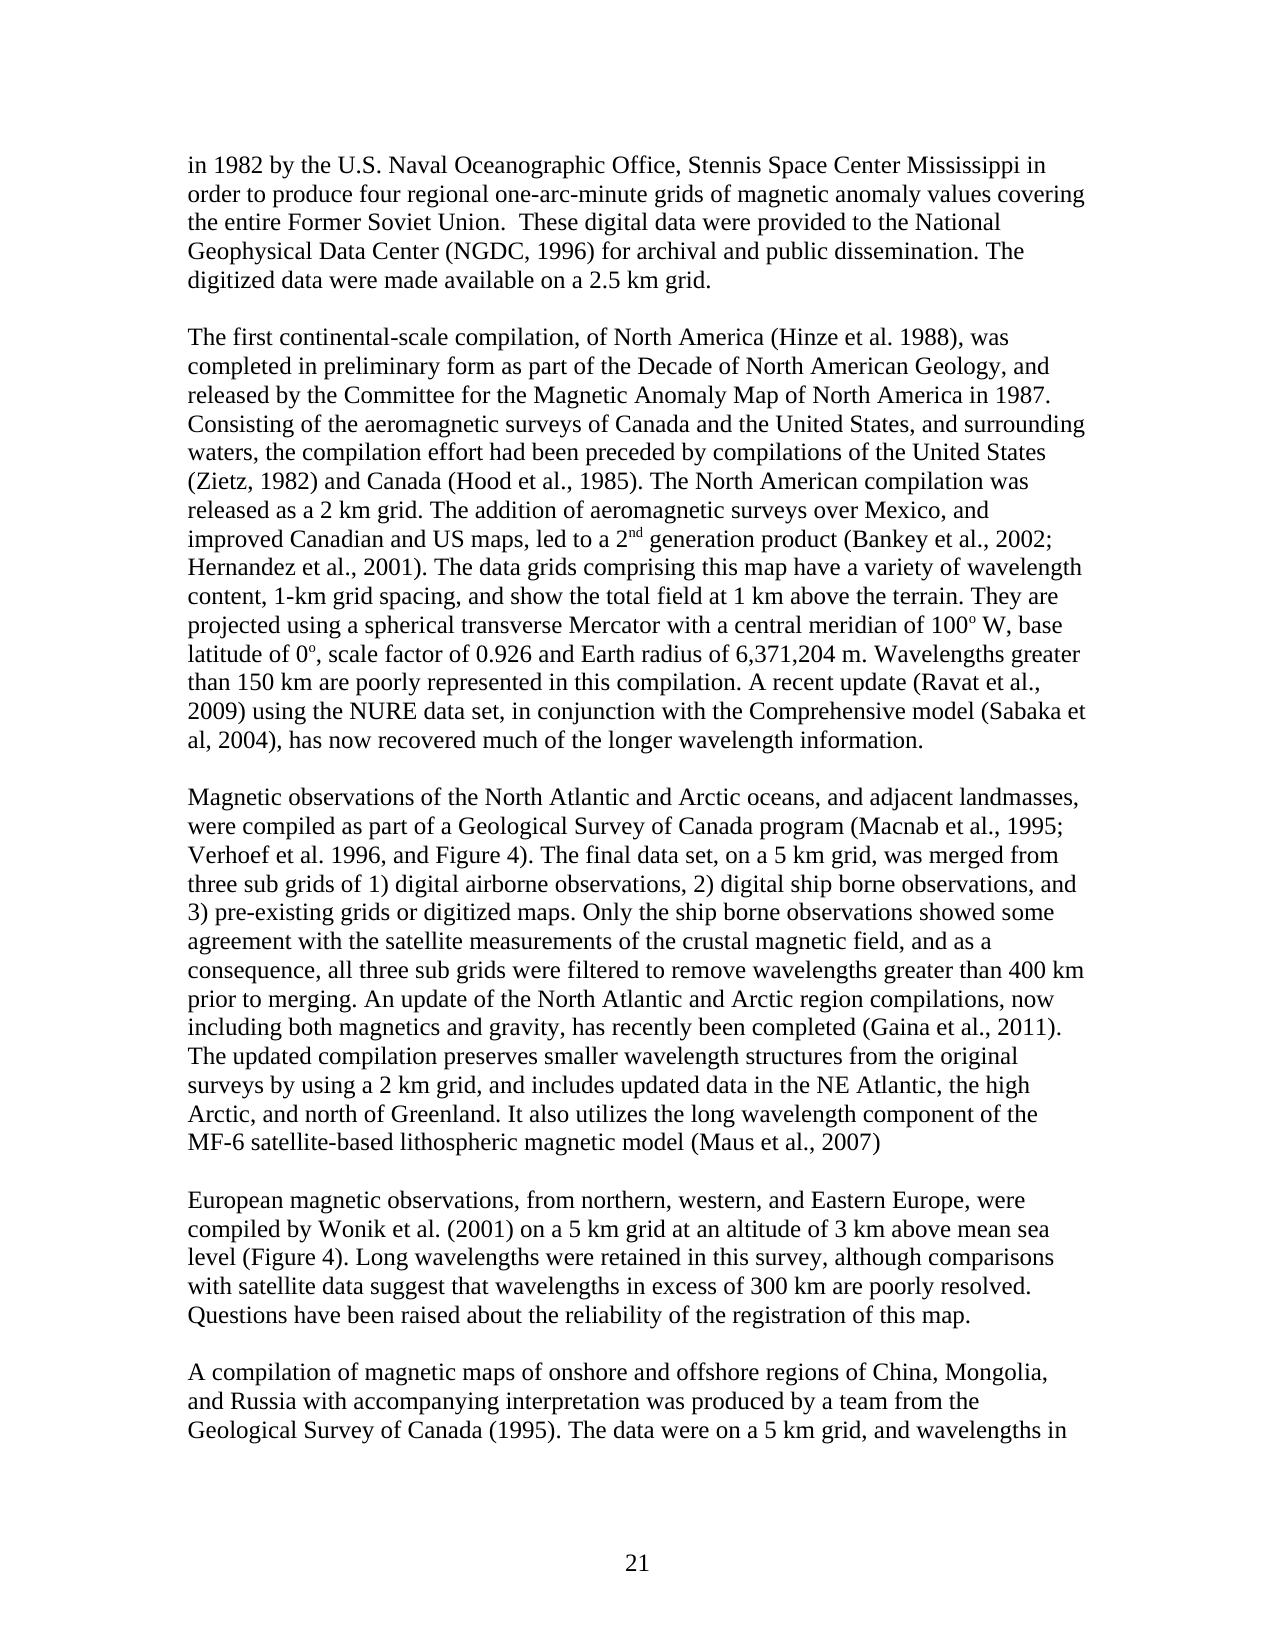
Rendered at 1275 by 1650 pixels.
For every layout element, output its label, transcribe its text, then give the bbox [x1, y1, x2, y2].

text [187, 150, 1087, 294]
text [187, 1357, 1087, 1444]
text The first continental-scale compilation, of North America (Hinze et al. 1988), was completed in preliminary form as part of the Decade of North American Geology, and released by the Committee for the Magnetic Anomaly Map of North America in 1987. Consisting of the aeromagnetic surveys of Canada and the United States, and surrounding waters, the compilation effort had been preceded by compilations of the United States (Zietz, 1982) and Canada (Hood et al., 1985). The North American compilation was released as a 2 km grid. The addition of aeromagnetic surveys over Mexico, and improved Canadian and US maps, led to a 2nd generation product (Bankey et al., 2002; Hernandez et al., 2001). The data grids comprising this map have a variety of wavelength content, 1-km grid spacing, and show the total field at 1 km above the terrain. They are projected using a spherical transverse Mercator with a central meridian of 100o W, base latitude of 0o, scale factor of 0.926 and Earth radius of 6,371,204 m. Wavelengths greater than 150 km are poorly represented in this compilation. [187, 322, 1087, 754]
text Magnetic observations of the North Atlantic and Arctic oceans, and adjacent landmasses, were compiled as part of a Geological Survey of Canada program (Macnab et al., 1995; Verhoef et al. 1996, and Figure 4). The final data set, on a 5 km grid, was merged from three sub grids of 1) digital airborne observations, 2) digital ship borne observations, and 3) pre-existing grids or digitized maps. Only the ship borne observations showed some agreement with the satellite measurements of the crustal magnetic field, and as a consequence, all three sub grids were filtered to remove wavelengths greater than 400 km prior to merging. [187, 782, 1087, 1156]
text European magnetic observations, from northern, western, and Eastern Europe, were compiled by Wonik et al. (2001) on a 5 km grid at an altitude of 3 km above mean sea level (Figure 4). Long wavelengths were retained in this survey, although comparisons with satellite data suggest that wavelengths in excess of 300 km are poorly resolved. [187, 1185, 1087, 1329]
